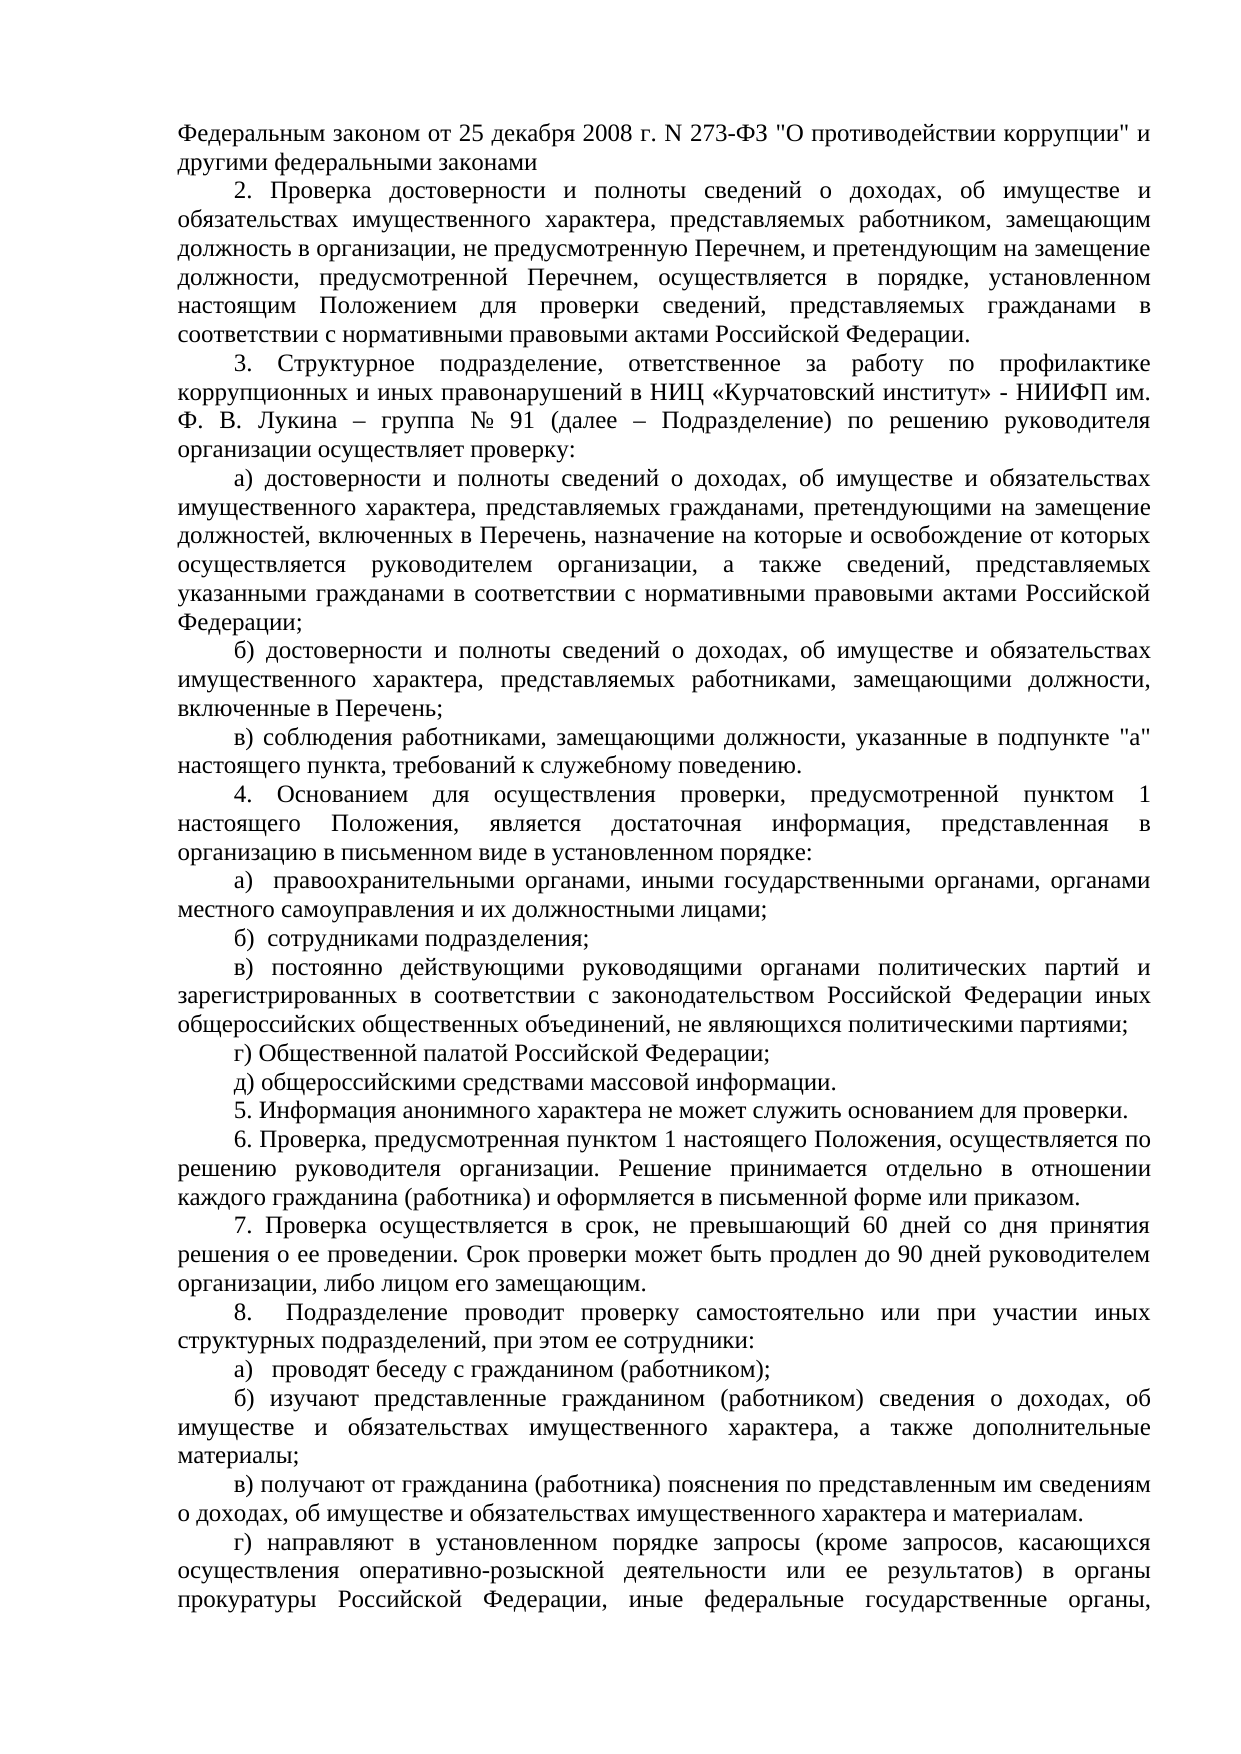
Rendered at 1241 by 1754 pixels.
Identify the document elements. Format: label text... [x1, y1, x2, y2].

text д) общероссийскими средствами массовой информации. [177, 1067, 1152, 1096]
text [177, 118, 1152, 176]
text б) достоверности и полноты сведений о доходах, об имуществе и обязательствах имущественного характера, представляемых работниками, замещающими должности, включенные в Перечень; [177, 636, 1152, 722]
text в) получают от гражданина (работника) пояснения по представленным им сведениям о доходах, об имуществе и обязательствах имущественного характера и материалам. [177, 1469, 1152, 1527]
text а) правоохранительными органами, иными государственными органами, органами местного самоуправления и их должностными лицами; [177, 866, 1152, 923]
text 6. Проверка, предусмотренная пунктом 1 настоящего Положения, осуществляется по решению руководителя организации. Решение принимается отдельно в отношении каждого гражданина (работника) и оформляется в письменной форме или приказом. [177, 1124, 1152, 1211]
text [177, 1527, 1152, 1613]
text 4. Основанием для осуществления проверки, предусмотренной пунктом 1 настоящего Положения, является достаточная информация, представленная в организацию в письменном виде в установленном порядке: [177, 779, 1152, 866]
text г) Общественной палатой Российской Федерации; [177, 1038, 1152, 1067]
text 3. Структурное подразделение, ответственное за работу по профилактике коррупционных и иных правонарушений в НИЦ «Курчатовский институт» - НИИФП им. Ф. В. Лукина – группа № 91 (далее – Подразделение) по решению руководителя организации осуществляет проверку: [177, 348, 1152, 463]
text 2. Проверка достоверности и полноты сведений о доходах, об имуществе и обязательствах имущественного характера, представляемых работником, замещающим должность в организации, не предусмотренную Перечнем, и претендующим на замещение должности, предусмотренной Перечнем, осуществляется в порядке, установленном настоящим Положением для проверки сведений, представляемых гражданами в соответствии с нормативными правовыми актами Российской Федерации. [177, 176, 1152, 348]
text 7. Проверка осуществляется в срок, не превышающий 60 дней со дня принятия решения о ее проведении. Срок проверки может быть продлен до 90 дней руководителем организации, либо лицом его замещающим. [177, 1211, 1152, 1297]
text в) постоянно действующими руководящими органами политических партий и зарегистрированных в соответствии с законодательством Российской Федерации иных общероссийских общественных объединений, не являющихся политическими партиями; [177, 952, 1152, 1038]
text 8. Подразделение проводит проверку самостоятельно или при участии иных структурных подразделений, при этом ее сотрудники: [177, 1297, 1152, 1354]
text а) достоверности и полноты сведений о доходах, об имуществе и обязательствах имущественного характера, представляемых гражданами, претендующими на замещение должностей, включенных в Перечень, назначение на которые и освобождение от которых осуществляется руководителем организации, а также сведений, представляемых указанными гражданами в соответствии с нормативными правовыми актами Российской Федерации; [177, 463, 1152, 636]
text 5. Информация анонимного характера не может служить основанием для проверки. [177, 1096, 1152, 1124]
text в) соблюдения работниками, замещающими должности, указанные в подпункте "а" настоящего пункта, требований к служебному поведению. [177, 722, 1152, 779]
text б) изучают представленные гражданином (работником) сведения о доходах, об имуществе и обязательствах имущественного характера, а также дополнительные материалы; [177, 1383, 1152, 1469]
text б) сотрудниками подразделения; [177, 923, 1152, 952]
text а) проводят беседу с гражданином (работником); [177, 1354, 1152, 1383]
